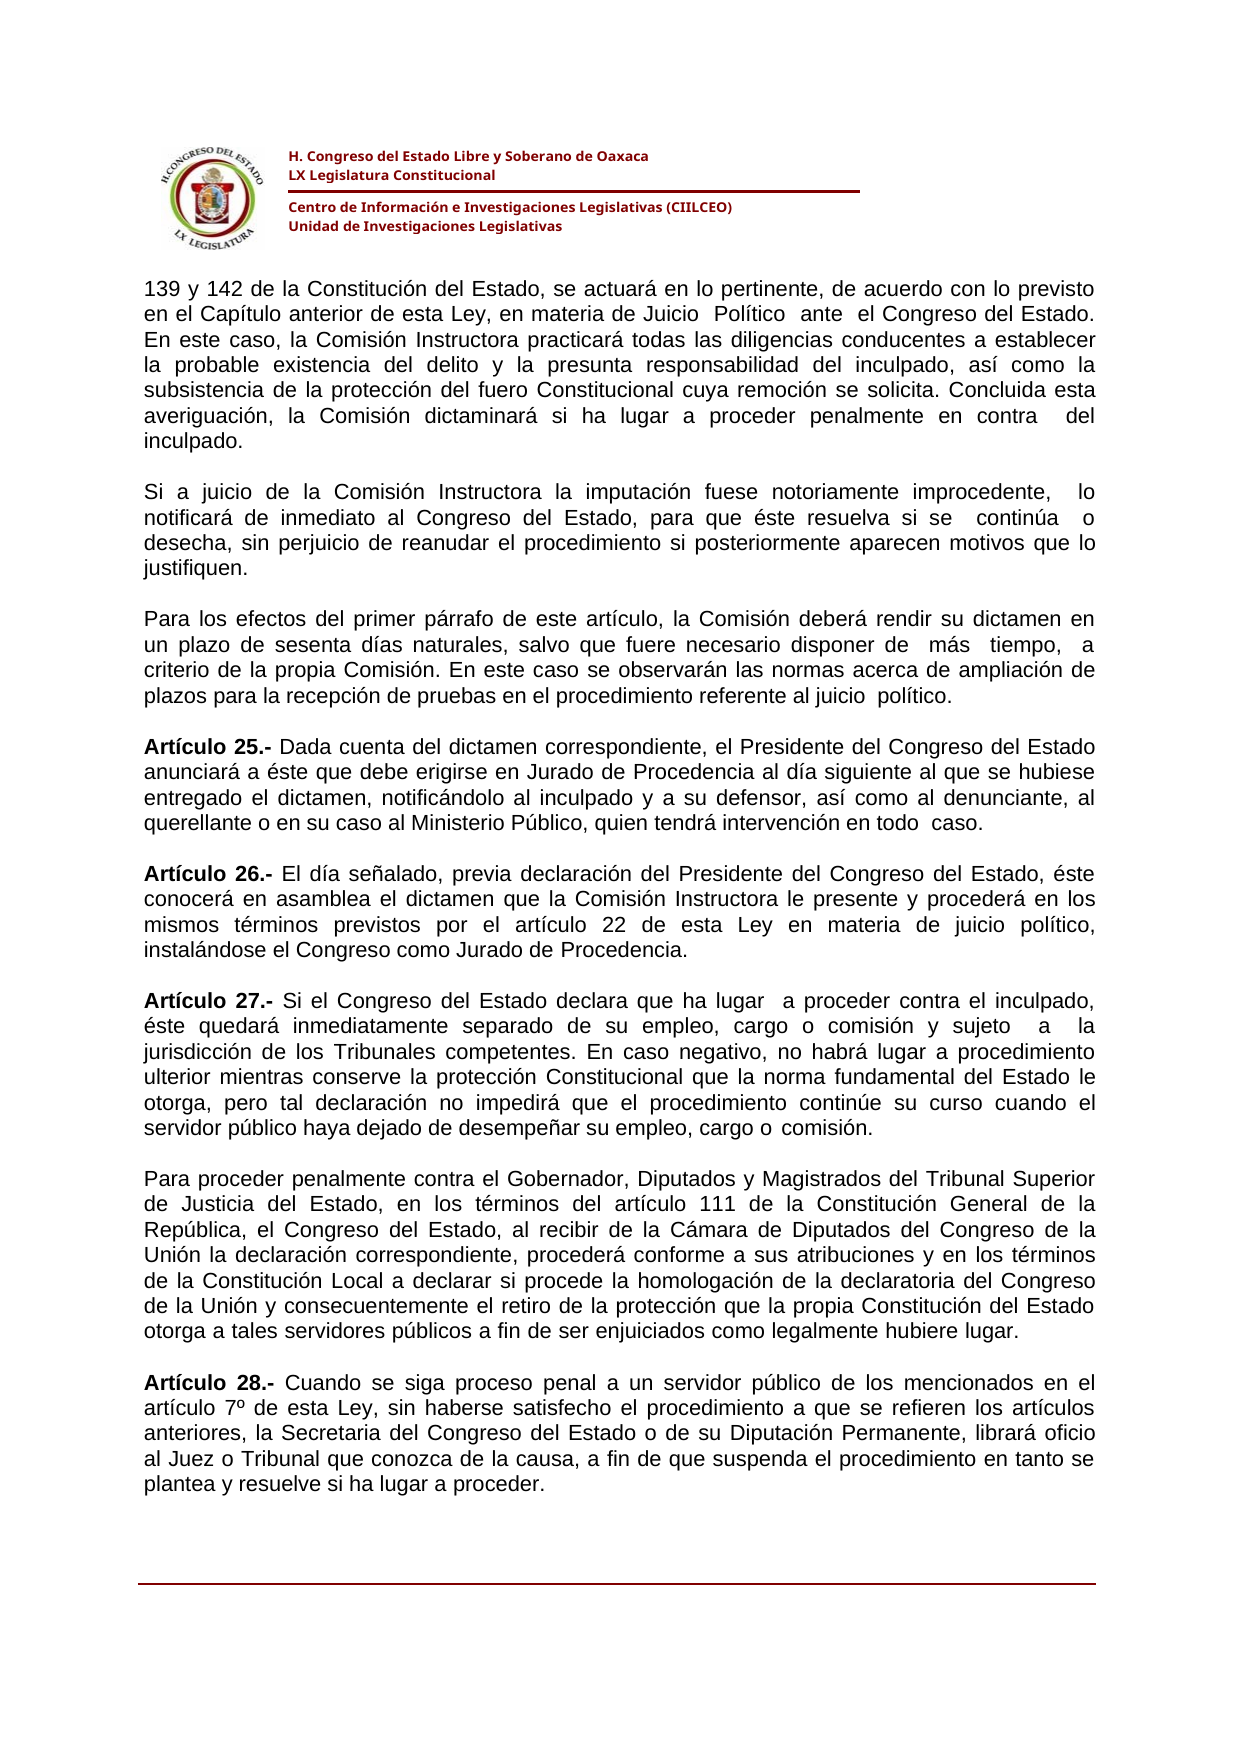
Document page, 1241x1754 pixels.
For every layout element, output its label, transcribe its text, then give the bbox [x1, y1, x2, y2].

text Artículo 25.- Dada cuenta del dictamen correspondiente, el Presidente del Congreso del Estado anunciará a éste que debe erigirse en Jurado de Procedencia al día siguiente al que se hubiese entregado el dictamen, notificándolo al inculpado y a su defensor, así como al denunciante, al querellante o en su caso al Ministerio Público, quien tendrá intervención en todo caso. [144, 733, 1097, 835]
text Artículo 28.- Cuando se siga proceso penal a un servidor público de los mencionados en el artículo 7º de esta Ley, sin haberse satisfecho el procedimiento a que se refieren los artículos anteriores, la Secretaria del Congreso del Estado o de su Diputación Permanente, librará oficio al Juez o Tribunal que conozca de la causa, a fin de que suspenda el procedimiento en tanto se plantea y resuelve si ha lugar a proceder. [144, 1369, 1097, 1496]
text Si a juicio de la Comisión Instructora la imputación fuese notoriamente improcedente, lo notificará de inmediato al Congreso del Estado, para que éste resuelva si se continúa o desecha, sin perjuicio de reanudar el procedimiento si posteriormente aparecen motivos que lo justifiquen. [144, 479, 1097, 581]
text Para proceder penalmente contra el Gobernador, Diputados y Magistrados del Tribunal Superior de Justicia del Estado, en los términos del artículo 111 de la Constitución General de la República, el Congreso del Estado, al recibir de la Cámara de Diputados del Congreso de la Unión la declaración correspondiente, procederá conforme a sus atribuciones y en los términos de la Constitución Local a declarar si procede la homologación de la declaratoria del Congreso de la Unión y consecuentemente el retiro de la protección que la propia Constitución del Estado otorga a tales servidores públicos a fin de ser enjuiciados como legalmente hubiere lugar. [144, 1166, 1097, 1344]
text Artículo 27.- Si el Congreso del Estado declara que ha lugar a proceder contra el inculpado, éste quedará inmediatamente separado de su empleo, cargo o comisión y sujeto a la jurisdicción de los Tribunales competentes. En caso negativo, no habrá lugar a procedimiento ulterior mientras conserve la protección Constitucional que la norma fundamental del Estado le otorga, pero tal declaración no impedirá que el procedimiento continúe su curso cuando el servidor público haya dejado de desempeñar su empleo, cargo o comisión. [144, 988, 1097, 1140]
text 139 y 142 de la Constitución del Estado, se actuará en lo pertinente, de acuerdo con lo previsto en el Capítulo anterior de esta Ley, en materia de Juicio Político ante el Congreso del Estado. En este caso, la Comisión Instructora practicará todas las diligencias conducentes a establecer la probable existencia del delito y la presunta responsabilidad del inculpado, así como la subsistencia de la protección del fuero Constitucional cuya remoción se solicita. Concluida esta averiguación, la Comisión dictaminará si ha lugar a proceder penalmente en contra del inculpado. [144, 276, 1097, 453]
text Para los efectos del primer párrafo de este artículo, la Comisión deberá rendir su dictamen en un plazo de sesenta días naturales, salvo que fuere necesario disponer de más tiempo, a criterio de la propia Comisión. En este caso se observarán las normas acerca de ampliación de plazos para la recepción de pruebas en el procedimiento referente al juicio político. [144, 606, 1097, 708]
text Artículo 26.- El día señalado, previa declaración del Presidente del Congreso del Estado, éste conocerá en asamblea el dictamen que la Comisión Instructora le presente y procederá en los mismos términos previstos por el artículo 22 de esta Ley en materia de juicio político, instalándose el Congreso como Jurado de Procedencia. [144, 861, 1097, 962]
picture [161, 147, 265, 250]
